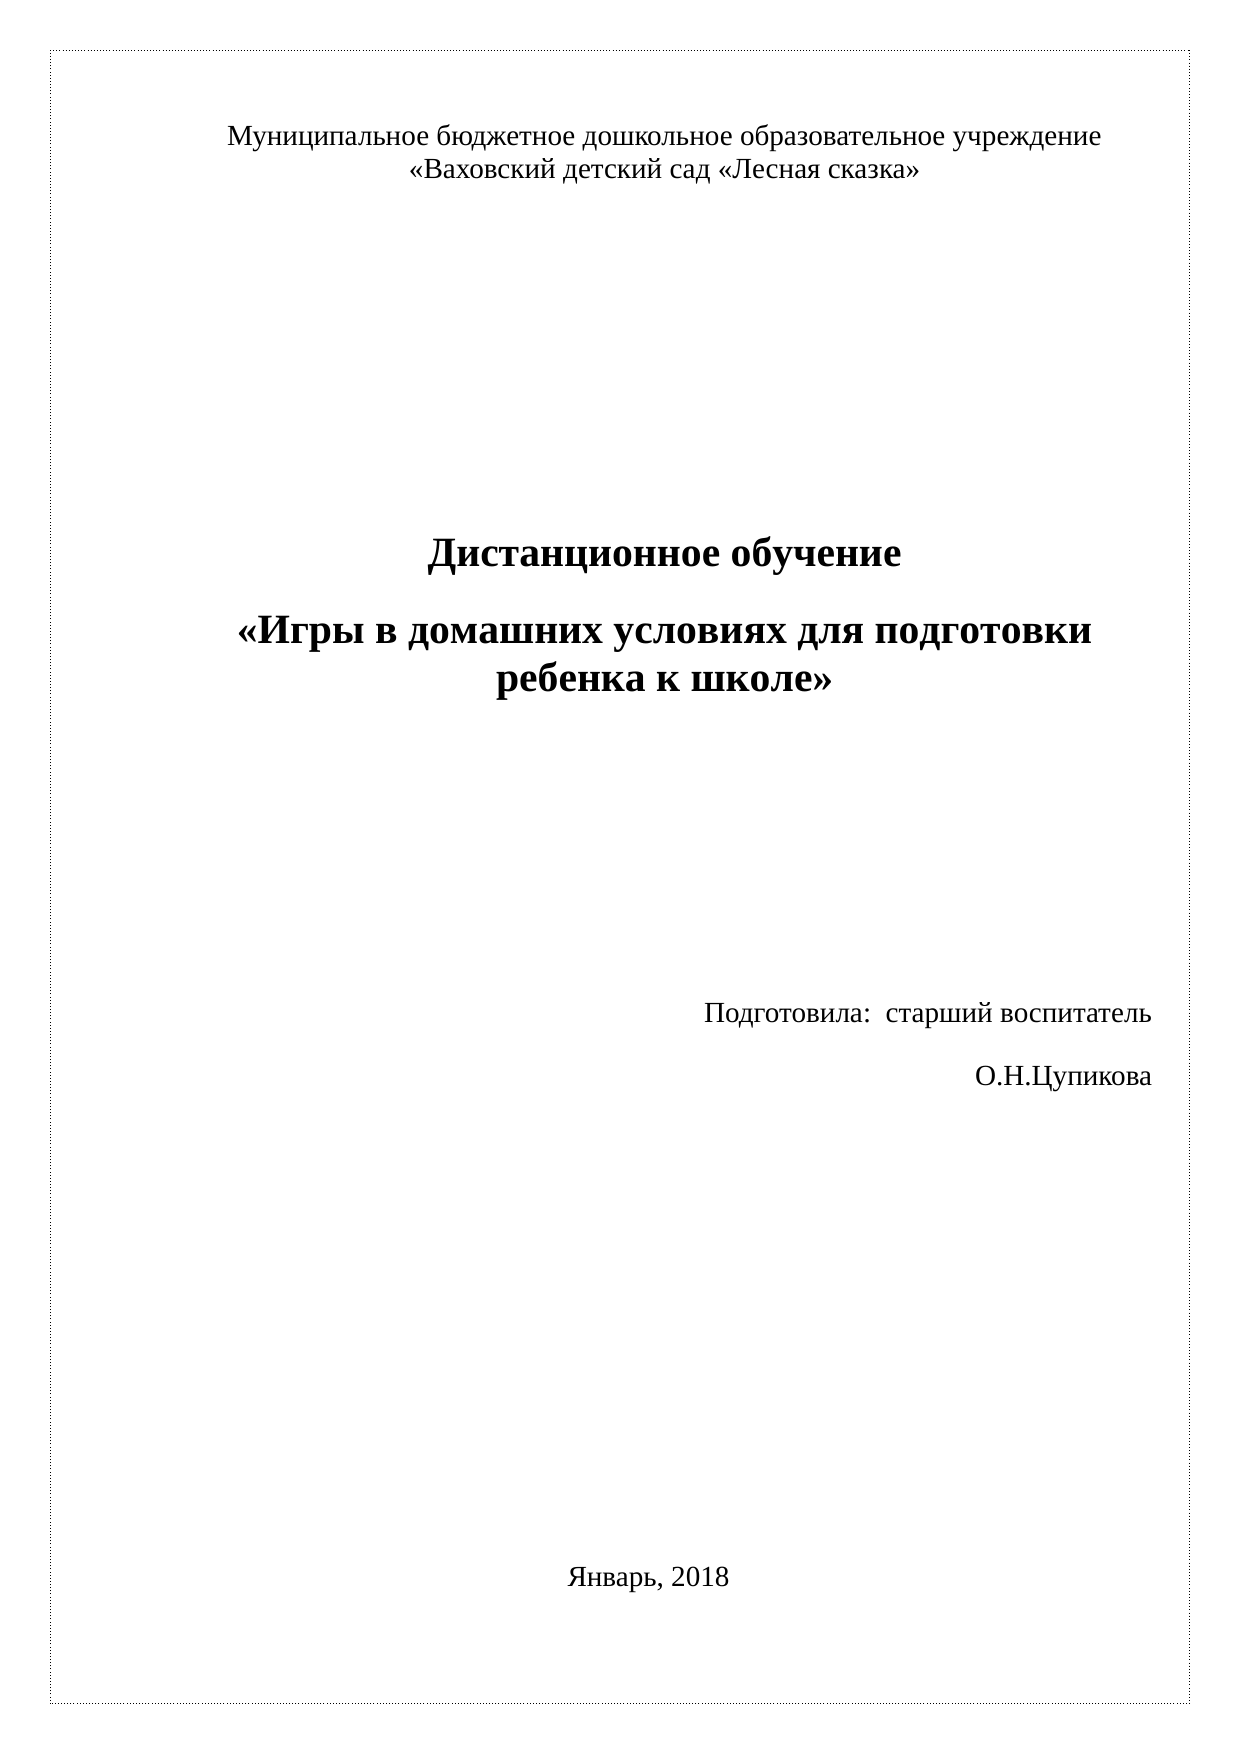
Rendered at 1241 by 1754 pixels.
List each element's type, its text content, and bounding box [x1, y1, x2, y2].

text Дистанционное обучение [177, 528, 1152, 576]
text Январь, 2018 [177, 1559, 1152, 1593]
text «Игры в домашних условиях для подготовки ребенка к школе» [177, 605, 1152, 701]
text Подготовила: старший воспитатель [177, 995, 1152, 1029]
text О.Н.Цупикова [177, 1058, 1152, 1091]
text Муниципальное бюджетное дошкольное образовательное учреждение «Ваховский детский сад «Лесная сказка» [177, 118, 1152, 185]
